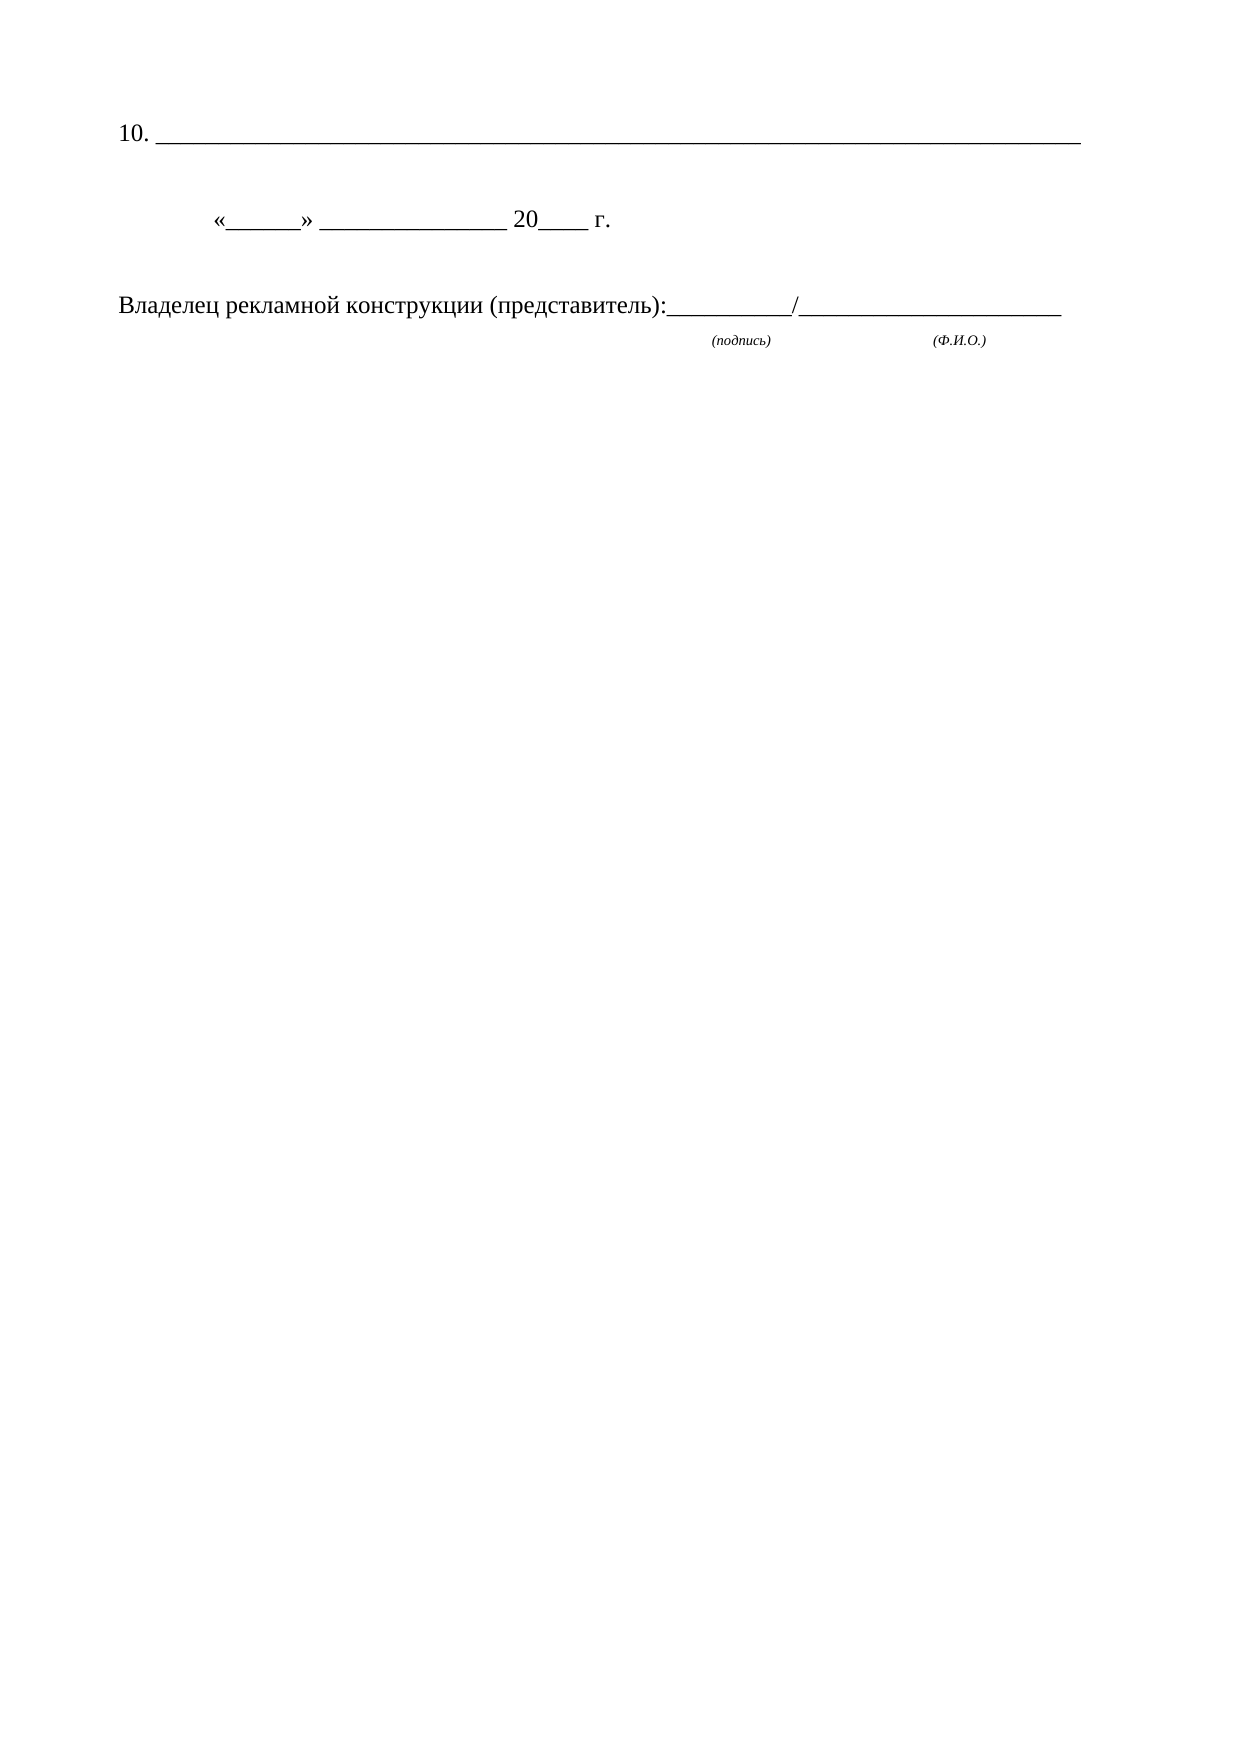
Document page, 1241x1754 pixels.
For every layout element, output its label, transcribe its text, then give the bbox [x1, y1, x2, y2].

text Владелец рекламной конструкции (представитель):__________/_____________________ [118, 291, 1181, 319]
text 10. __________________________________________________________________________ [118, 118, 1181, 147]
text (подпись) (Ф.И.О.) [619, 319, 1181, 348]
text «______» _______________ 20____ г. [118, 204, 1181, 233]
